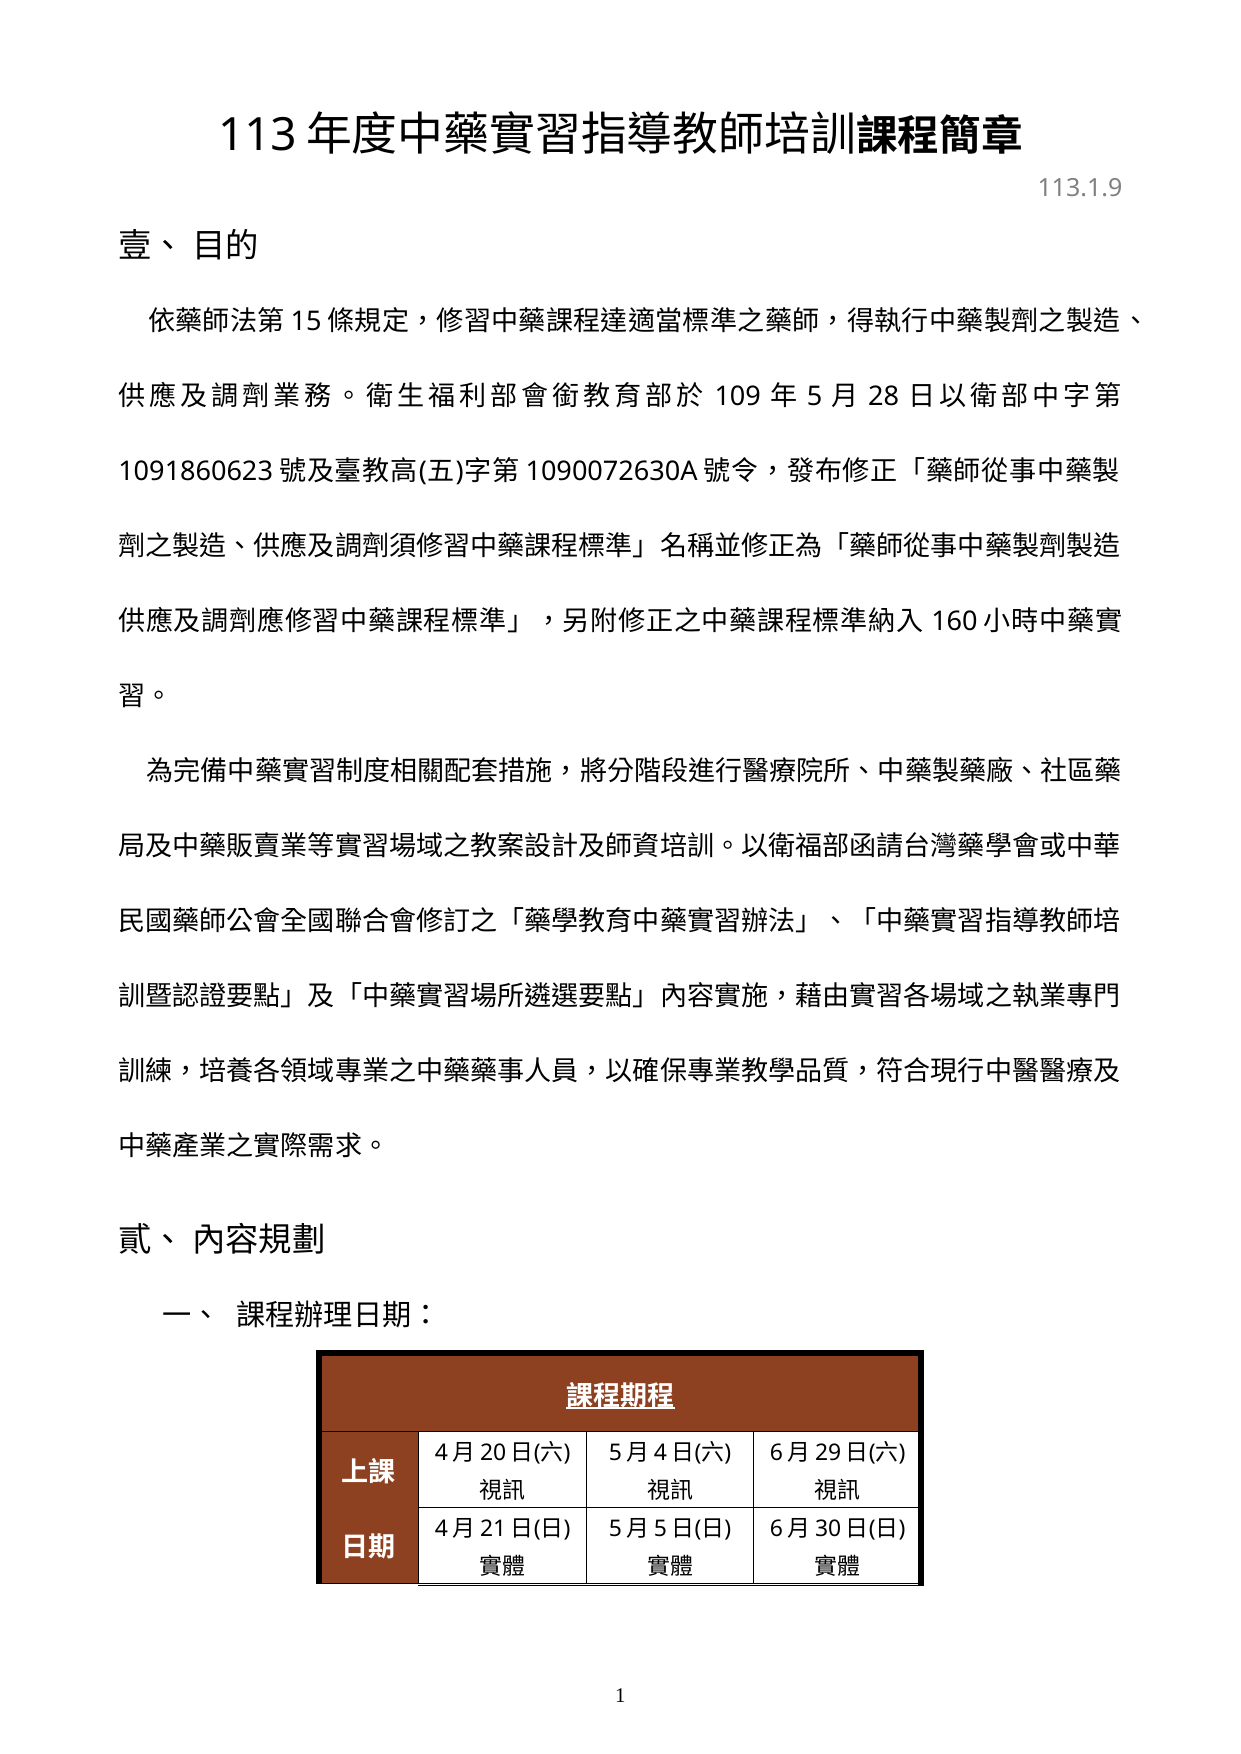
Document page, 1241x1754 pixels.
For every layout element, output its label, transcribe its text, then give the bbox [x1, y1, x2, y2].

text 113年度中藥實習指導教師培訓課程簡章 [118, 93, 1122, 168]
table_cell 6月29日(六) 視訊 [754, 1432, 918, 1507]
text 為完備中藥實習制度相關配套措施，將分階段進行醫療院所、中藥製藥廠、社區藥局及中藥販賣業等實習場域之教案設計及師資培訓。以衛福部函請台灣藥學會或中華民國藥師公會全國聯合會修訂之「藥學教育中藥實習辦法」、「中藥實習指導教師培訓暨認證要點」及「中藥實習場所遴選要點」內容實施，藉由實習各場域之執業專門訓練，培養各領域專業之中藥藥事人員，以確保專業教學品質，符合現行中醫醫療及中藥產業之實際需求。 [118, 731, 1122, 1181]
table_cell 6月30日(日) 實體 [754, 1508, 918, 1583]
list 內容規劃 [118, 1200, 1122, 1275]
text 113.1.9 [118, 168, 1122, 206]
table_cell 5月5日(日) 實體 [587, 1508, 753, 1583]
table_header 課程期程 [322, 1356, 918, 1431]
list 課程辦理日期： [162, 1275, 1122, 1350]
table_cell 上課日期 [322, 1432, 418, 1583]
list 目的 [118, 206, 1122, 281]
table_cell 4月20日(六) 視訊 [419, 1432, 586, 1507]
table_cell 4月21日(日) 實體 [419, 1508, 586, 1583]
table_cell 5月4日(六) 視訊 [587, 1432, 753, 1507]
text 依藥師法第15條規定，修習中藥課程達適當標準之藥師，得執行中藥製劑之製造、供應及調劑業務。衛生福利部會銜教育部於109年5月28日以衛部中字第1091860623號及臺教高(五)字第1090072630A號令，發布修正「藥師從事中藥製劑之製造、供應及調劑須修習中藥課程標準」名稱並修正為「藥師從事中藥製劑製造供應及調劑應修習中藥課程標準」，另附修正之中藥課程標準納入160小時中藥實習。 [118, 281, 1122, 731]
